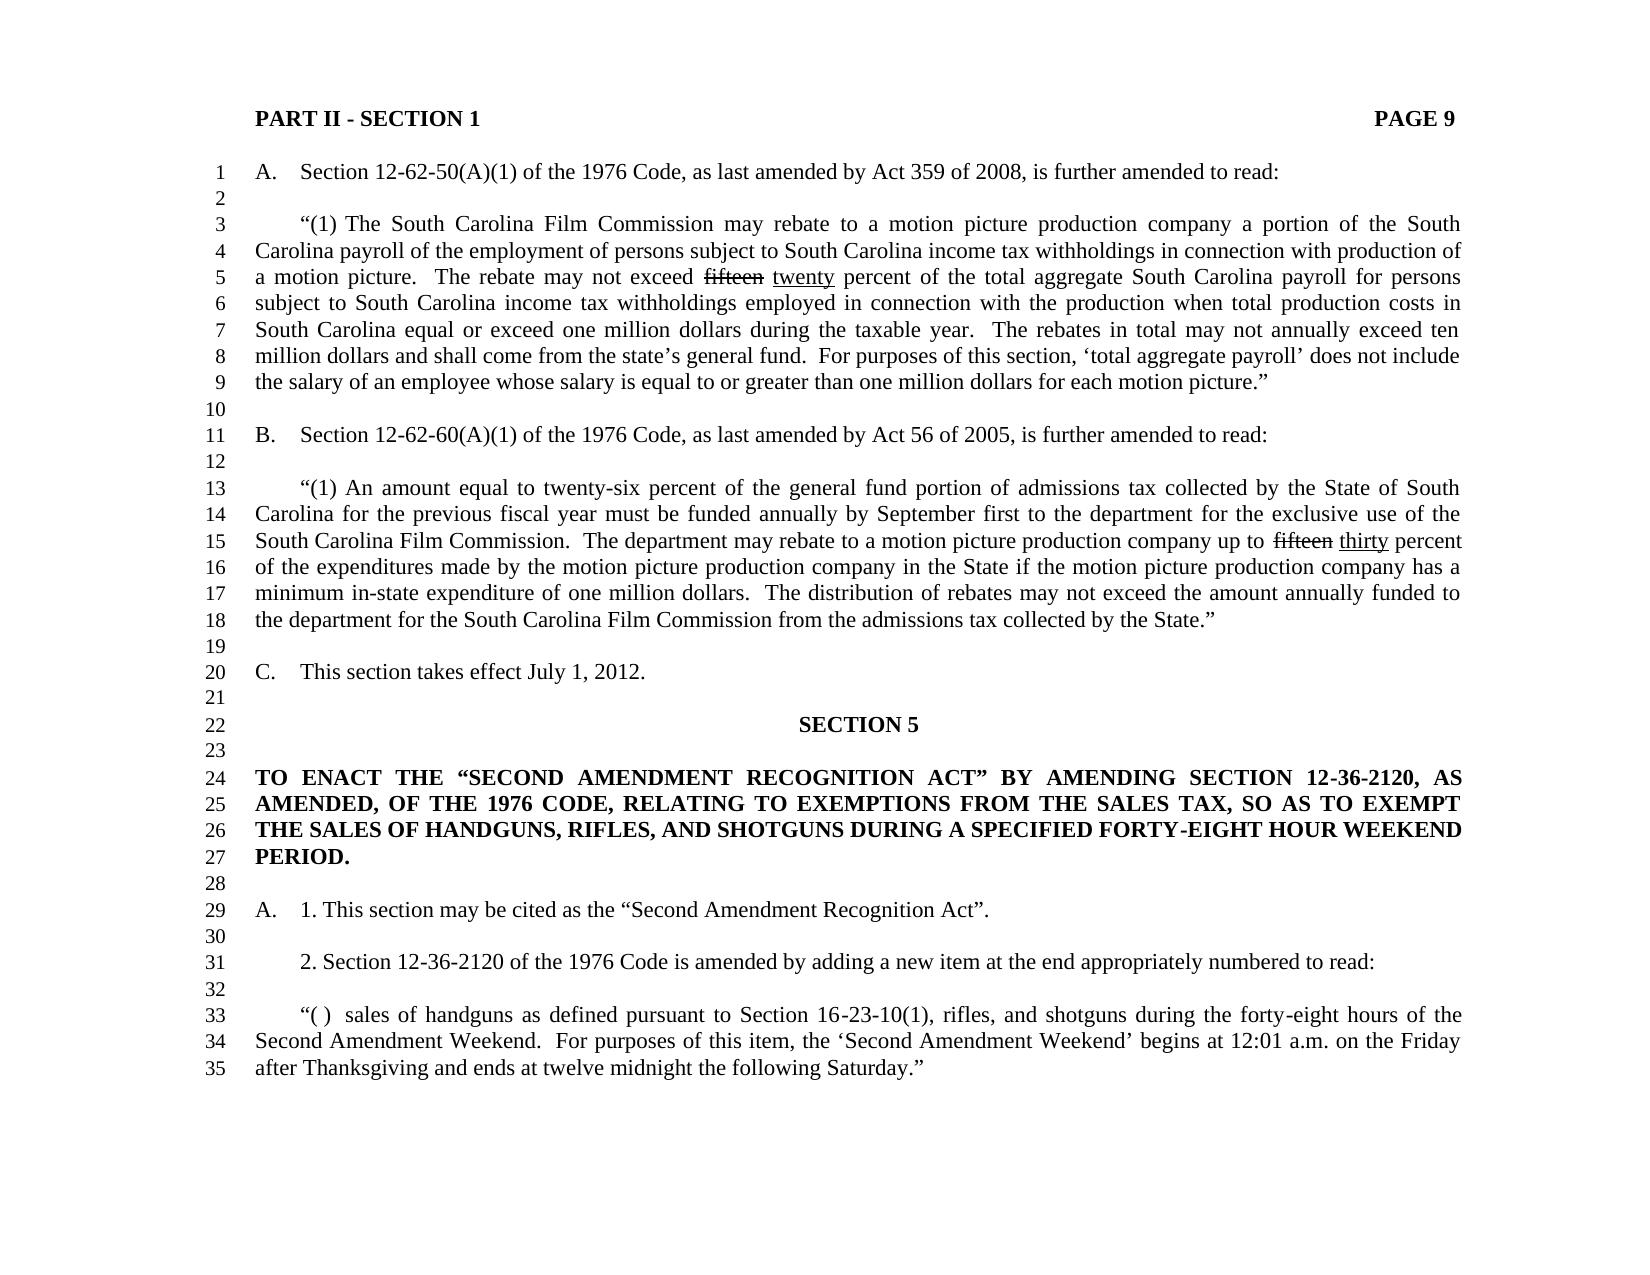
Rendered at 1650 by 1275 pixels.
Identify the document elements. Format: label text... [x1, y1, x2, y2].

text “(1) The South Carolina Film Commission may rebate to a motion picture production company a portion of the South Carolina payroll of the employment of persons subject to South Carolina income tax withholdings in connection with production of a motion picture. The rebate may not exceed fifteen twenty percent of the total aggregate South Carolina payroll for persons subject to South Carolina income tax withholdings employed in connection with the production when total production costs in South Carolina equal or exceed one million dollars during the taxable year. The rebates in total may not annually exceed ten million dollars and shall come from the state’s general fund. For purposes of this section, ‘total aggregate payroll’ does not include the salary of an employee whose salary is equal to or greater than one million dollars for each motion picture.” [255, 210, 1462, 395]
text C. This section takes effect July 1, 2012. [255, 658, 1462, 685]
text SECTION 5 [255, 711, 1462, 737]
text “( ) sales of handguns as defined pursuant to Section 16-23-10(1), rifles, and shotguns during the forty-eight hours of the Second Amendment Weekend. For purposes of this item, the ‘Second Amendment Weekend’ begins at 12:01 a.m. on the Friday after Thanksgiving and ends at twelve midnight the following Saturday.” [255, 1001, 1462, 1080]
text “(1) An amount equal to twenty-six percent of the general fund portion of admissions tax collected by the State of South Carolina for the previous fiscal year must be funded annually by September first to the department for the exclusive use of the South Carolina Film Commission. The department may rebate to a motion picture production company up to fifteen thirty percent of the expenditures made by the motion picture production company in the State if the motion picture production company has a minimum in-state expenditure of one million dollars. The distribution of rebates may not exceed the amount annually funded to the department for the South Carolina Film Commission from the admissions tax collected by the State.” [255, 474, 1462, 632]
text A. Section 12-62-50(A)(1) of the 1976 Code, as last amended by Act 359 of 2008, is further amended to read: [255, 158, 1462, 184]
text TO ENACT THE “SECOND AMENDMENT RECOGNITION ACT” BY AMENDING SECTION 12-36-2120, AS AMENDED, OF THE 1976 CODE, RELATING TO EXEMPTIONS FROM THE SALES TAX, SO AS TO EXEMPT THE SALES OF HANDGUNS, RIFLES, AND SHOTGUNS DURING A SPECIFIED FORTY-EIGHT HOUR WEEKEND PERIOD. [255, 764, 1462, 869]
text 2. Section 12-36-2120 of the 1976 Code is amended by adding a new item at the end appropriately numbered to read: [255, 948, 1462, 975]
text A. 1. This section may be cited as the “Second Amendment Recognition Act”. [255, 896, 1462, 922]
text B. Section 12-62-60(A)(1) of the 1976 Code, as last amended by Act 56 of 2005, is further amended to read: [255, 421, 1462, 448]
